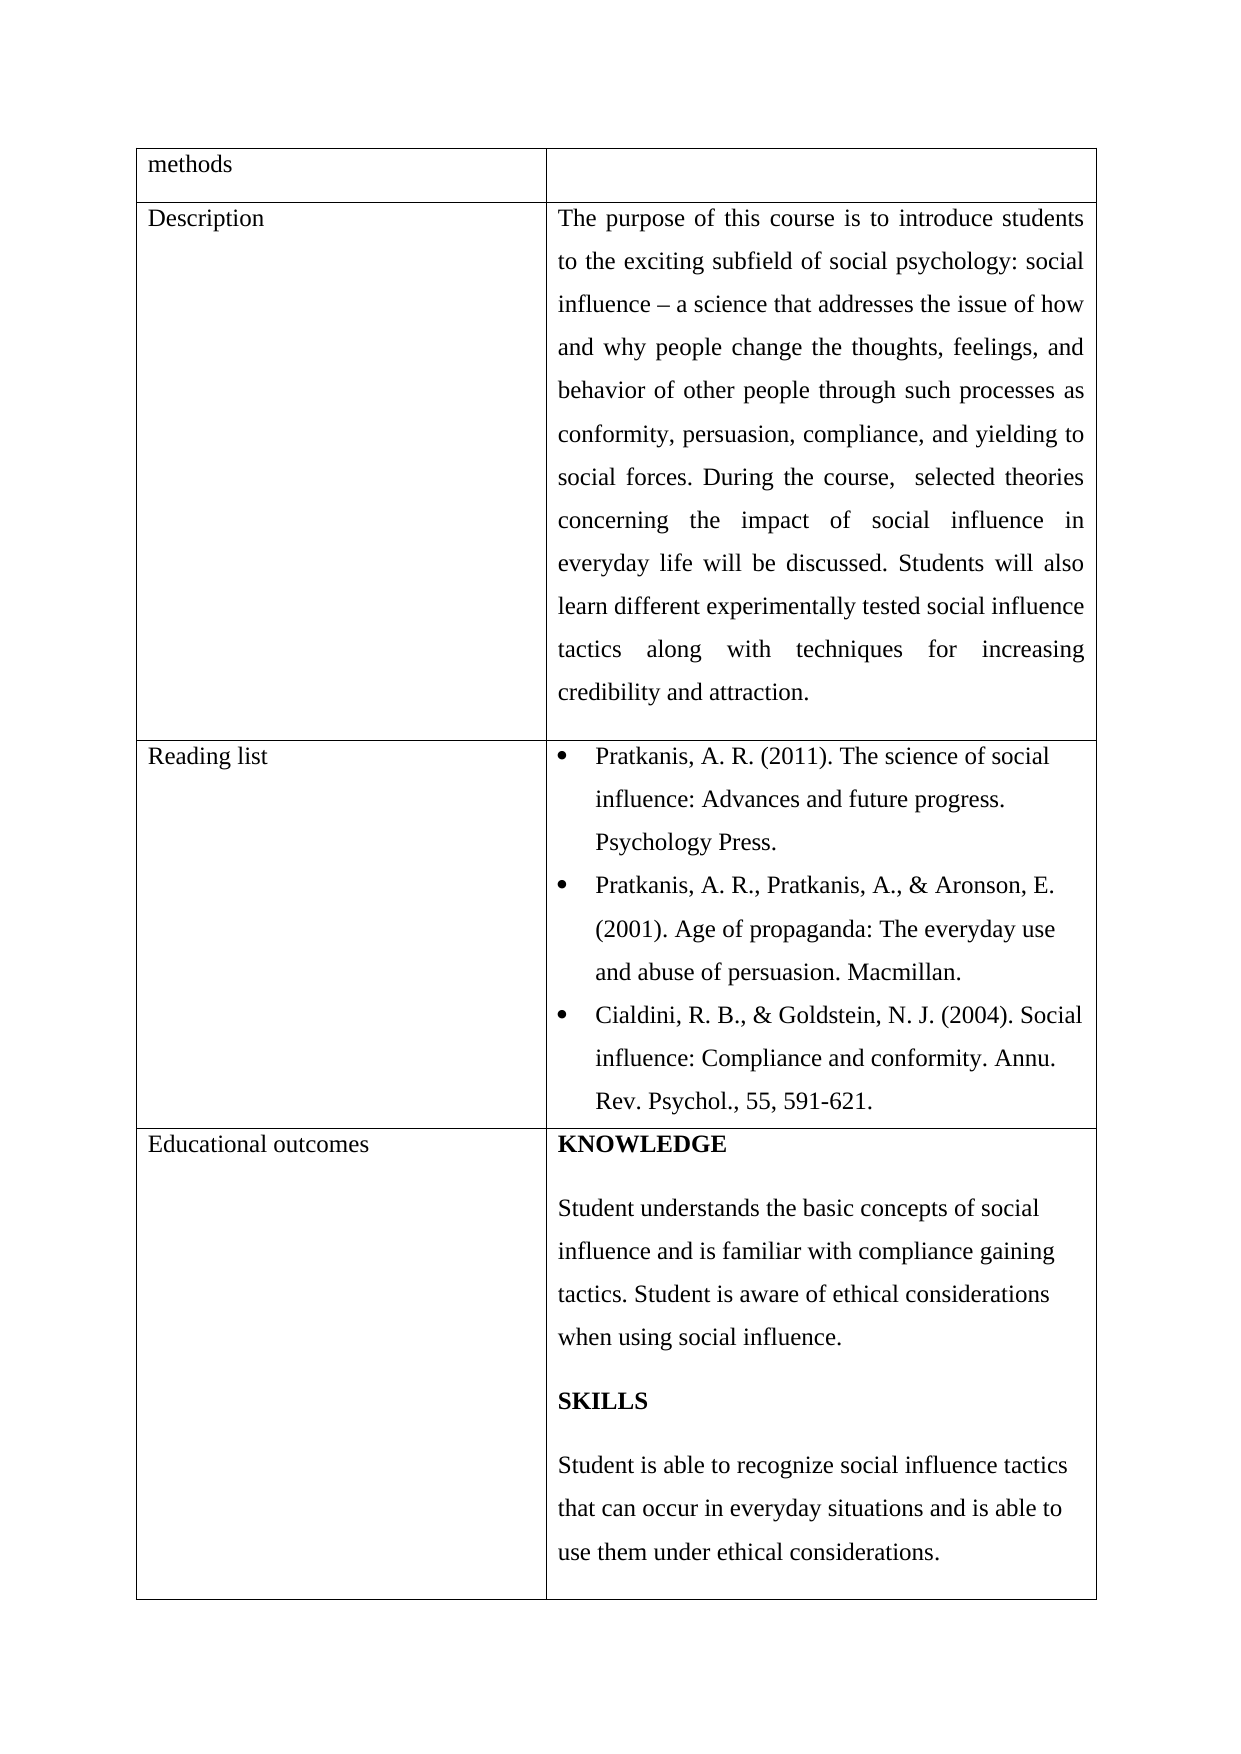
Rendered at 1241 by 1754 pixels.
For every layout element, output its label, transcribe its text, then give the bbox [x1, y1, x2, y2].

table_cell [137, 1129, 546, 1599]
table_cell Reading list [137, 741, 546, 1128]
table_cell The purpose of this course is to introduce students to the exciting subfield of social psychology: social influence – a science that addresses the issue of how and why people change the thoughts, feelings, and behavior of other people through such processes as conformity, persuasion, compliance, and yielding to social forces. During the course, selected theories concerning the impact of social influence in everyday life will be discussed. Students will also learn different experimentally tested social influence tactics along with techniques for increasing credibility and attraction. [547, 203, 1096, 740]
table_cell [547, 149, 1096, 202]
table_cell Description [137, 203, 546, 740]
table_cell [137, 149, 546, 202]
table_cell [547, 1129, 1096, 1599]
table_cell Pratkanis, A. R. (2011). The science of social influence: Advances and future progress. Psychology Press. Pratkanis, A. R., Pratkanis, A., & Aronson, E. (2001). Age of propaganda: The everyday use and abuse of persuasion. Macmillan. Cialdini, R. B., & Goldstein, N. J. (2004). Social influence: Compliance and conformity. Annu. Rev. Psychol., 55, 591-621. [547, 741, 1096, 1128]
